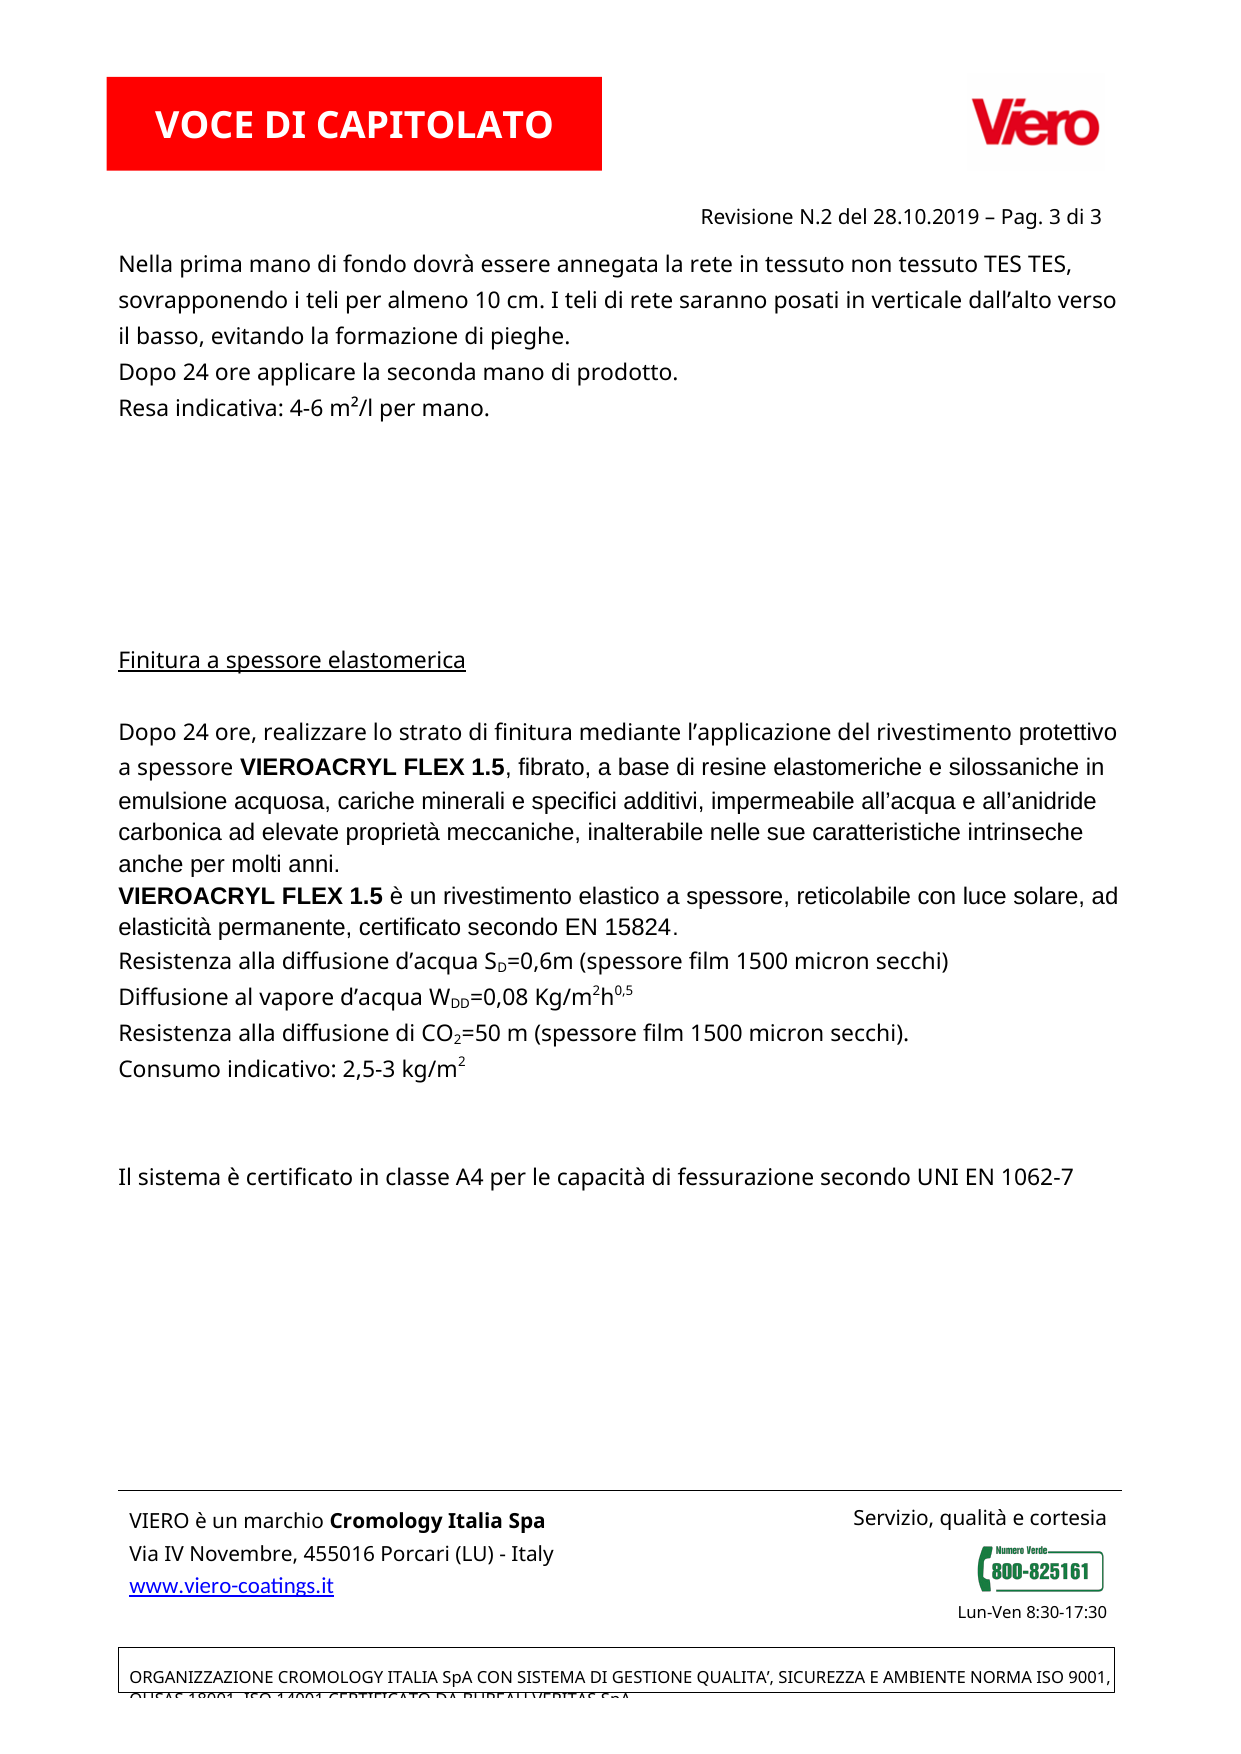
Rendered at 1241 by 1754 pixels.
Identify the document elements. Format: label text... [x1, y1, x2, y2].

text Nella prima mano di fondo dovrà essere annegata la rete in tessuto non tessuto TES TES, sovrapponendo i teli per almeno 10 cm. I teli di rete saranno posati in verticale dall’alto verso il basso, evitando la formazione di pieghe. [118, 248, 1122, 351]
text Consumo indicativo: 2,5-3 kg/m2 [118, 1053, 1122, 1084]
text Finitura a spessore elastomerica [118, 643, 1122, 675]
text Diffusione al vapore d’acqua WDD=0,08 Kg/m2h0,5 [118, 981, 1122, 1012]
picture [966, 73, 1105, 171]
text Resistenza alla diffusione d’acqua SD=0,6m (spessore film 1500 micron secchi) [118, 945, 1122, 976]
text Resa indicativa: 4-6 m²/l per mano. [118, 392, 1122, 423]
text Dopo 24 ore applicare la seconda mano di prodotto. [118, 356, 1122, 387]
text VIEROACRYL FLEX 1.5 è un rivestimento elastico a spessore, reticolabile con luce solare, ad elasticità permanente, certificato secondo EN 15824. [118, 882, 1122, 941]
picture [968, 1535, 1108, 1597]
text Dopo 24 ore, realizzare lo strato di finitura mediante l’applicazione del rivestimento protettivo a spessore VIEROACRYL FLEX 1.5, fibrato, a base di resine elastomeriche e silossaniche in emulsione acquosa, cariche minerali e specifici additivi, impermeabile all’acqua e all’anidride carbonica ad elevate proprietà meccaniche, inalterabile nelle sue caratteristiche intrinseche anche per molti anni. [118, 715, 1122, 878]
text Resistenza alla diffusione di CO2=50 m (spessore film 1500 micron secchi). [118, 1017, 1122, 1048]
text Il sistema è certificato in classe A4 per le capacità di fessurazione secondo UNI EN 1062-7 [118, 1161, 1122, 1192]
